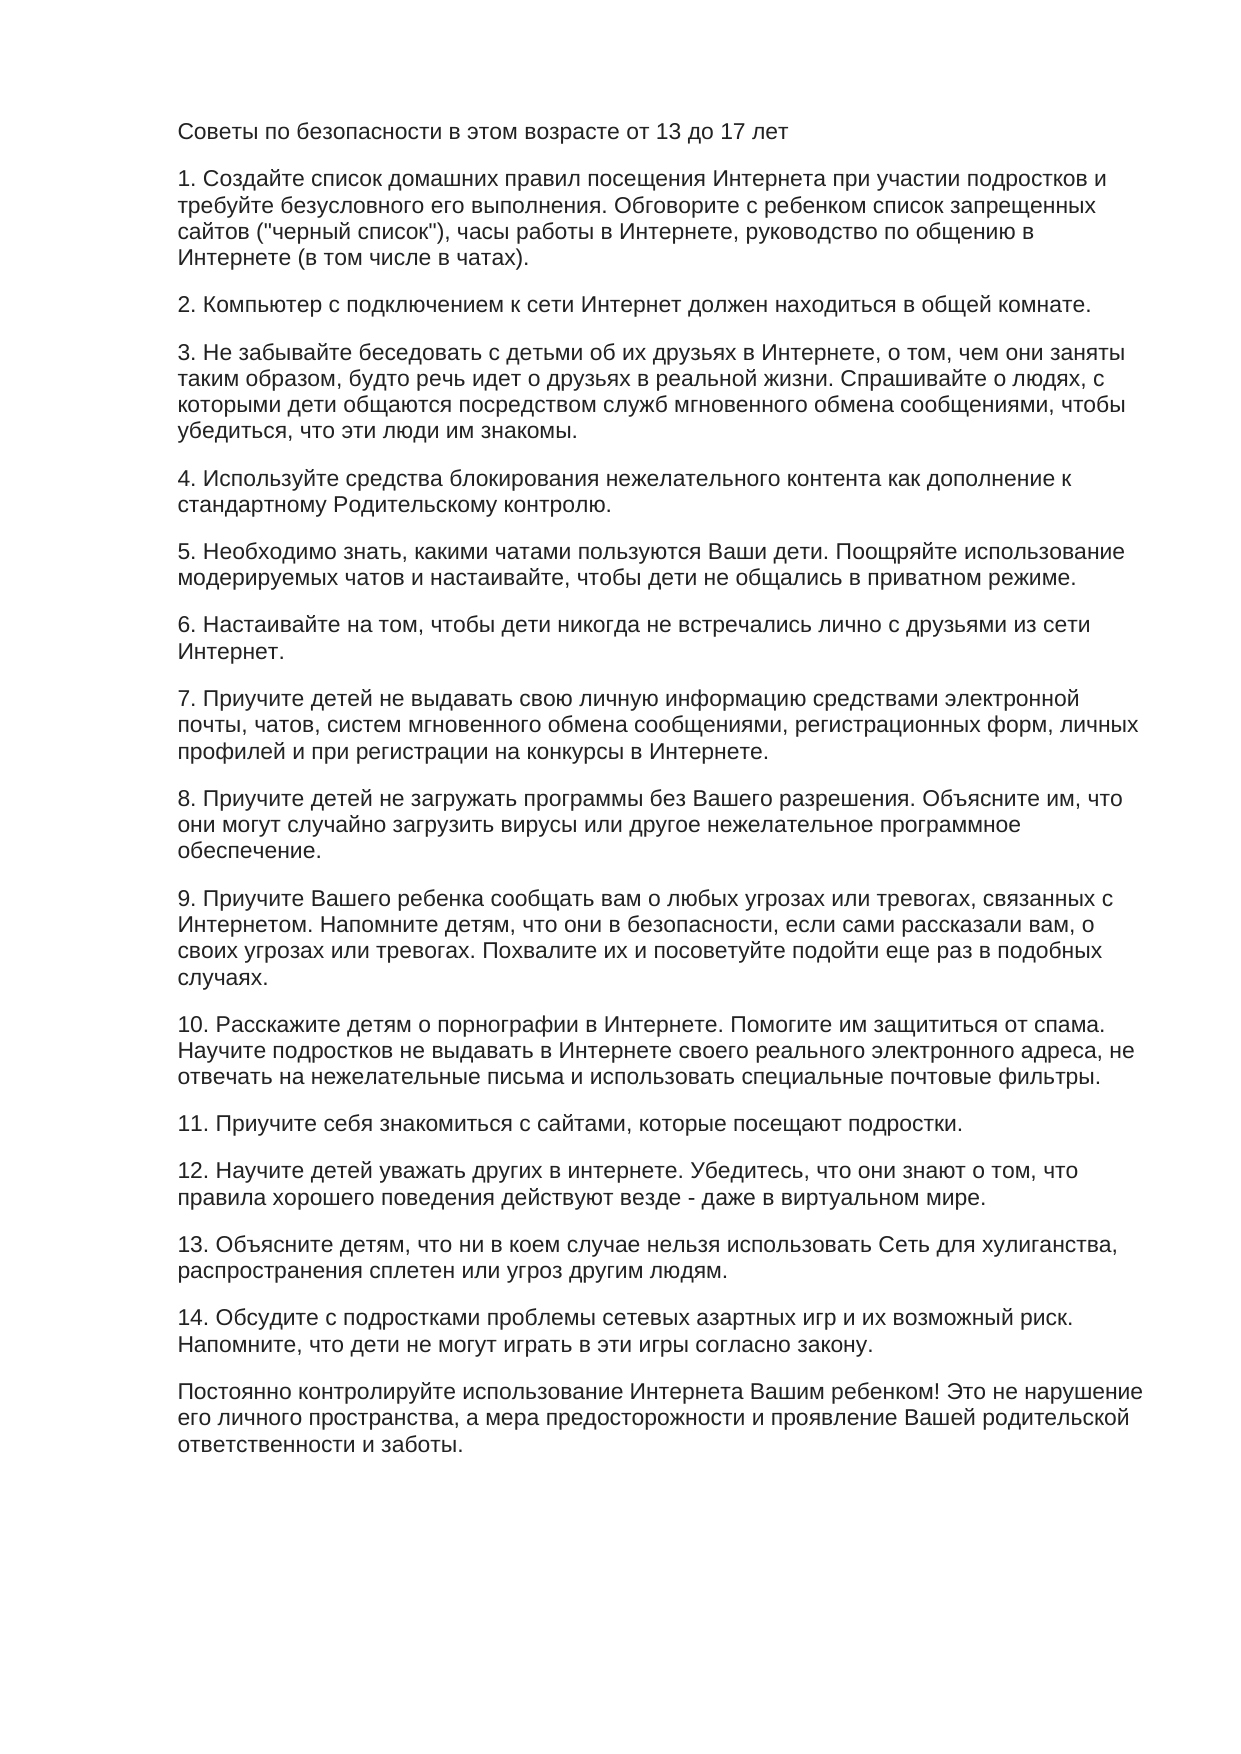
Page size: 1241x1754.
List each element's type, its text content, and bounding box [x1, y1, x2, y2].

text 12. Научите детей уважать других в интернете. Убедитесь, что они знают о том, что правила хорошего поведения действуют везде - даже в виртуальном мире. [177, 1157, 1152, 1210]
text 3. Не забывайте беседовать с детьми об их друзьях в Интернете, о том, чем они заняты таким образом, будто речь идет о друзьях в реальной жизни. Спрашивайте о людях, с которыми дети общаются посредством служб мгновенного обмена сообщениями, чтобы убедиться, что эти люди им знакомы. [177, 338, 1152, 444]
text 4. Используйте средства блокирования нежелательного контента как дополнение к стандартному Родительскому контролю. [177, 464, 1152, 517]
text 2. Компьютер с подключением к сети Интернет должен находиться в общей комнате. [177, 291, 1152, 318]
text 1. Создайте список домашних правил посещения Интернета при участии подростков и требуйте безусловного его выполнения. Обговорите с ребенком список запрещенных сайтов ("черный список"), часы работы в Интернете, руководство по общению в Интернете (в том числе в чатах). [177, 165, 1152, 271]
text 13. Объясните детям, что ни в коем случае нельзя использовать Сеть для хулиганства, распространения сплетен или угроз другим людям. [177, 1231, 1152, 1284]
text 14. Обсудите с подростками проблемы сетевых азартных игр и их возможный риск. Напомните, что дети не могут играть в эти игры согласно закону. [177, 1304, 1152, 1357]
text 7. Приучите детей не выдавать свою личную информацию средствами электронной почты, чатов, систем мгновенного обмена сообщениями, регистрационных форм, личных профилей и при регистрации на конкурсы в Интернете. [177, 685, 1152, 764]
text 5. Необходимо знать, какими чатами пользуются Ваши дети. Поощряйте использование модерируемых чатов и настаивайте, чтобы дети не общались в приватном режиме. [177, 538, 1152, 591]
text 6. Настаивайте на том, чтобы дети никогда не встречались лично с друзьями из сети Интернет. [177, 611, 1152, 664]
text Постоянно контролируйте использование Интернета Вашим ребенком! Это не нарушение его личного пространства, а мера предосторожности и проявление Вашей родительской ответственности и заботы. [177, 1378, 1152, 1457]
text 9. Приучите Вашего ребенка сообщать вам о любых угрозах или тревогах, связанных с Интернетом. Напомните детям, что они в безопасности, если сами рассказали вам, о своих угрозах или тревогах. Похвалите их и посоветуйте подойти еще раз в подобных случаях. [177, 884, 1152, 990]
text 8. Приучите детей не загружать программы без Вашего разрешения. Объясните им, что они могут случайно загрузить вирусы или другое нежелательное программное обеспечение. [177, 785, 1152, 864]
text Советы по безопасности в этом возрасте от 13 до 17 лет [177, 118, 1152, 144]
text 10. Расскажите детям о порнографии в Интернете. Помогите им защититься от спама. Научите подростков не выдавать в Интернете своего реального электронного адреса, не отвечать на нежелательные письма и использовать специальные почтовые фильтры. [177, 1011, 1152, 1090]
text 11. Приучите себя знакомиться с сайтами, которые посещают подростки. [177, 1110, 1152, 1137]
